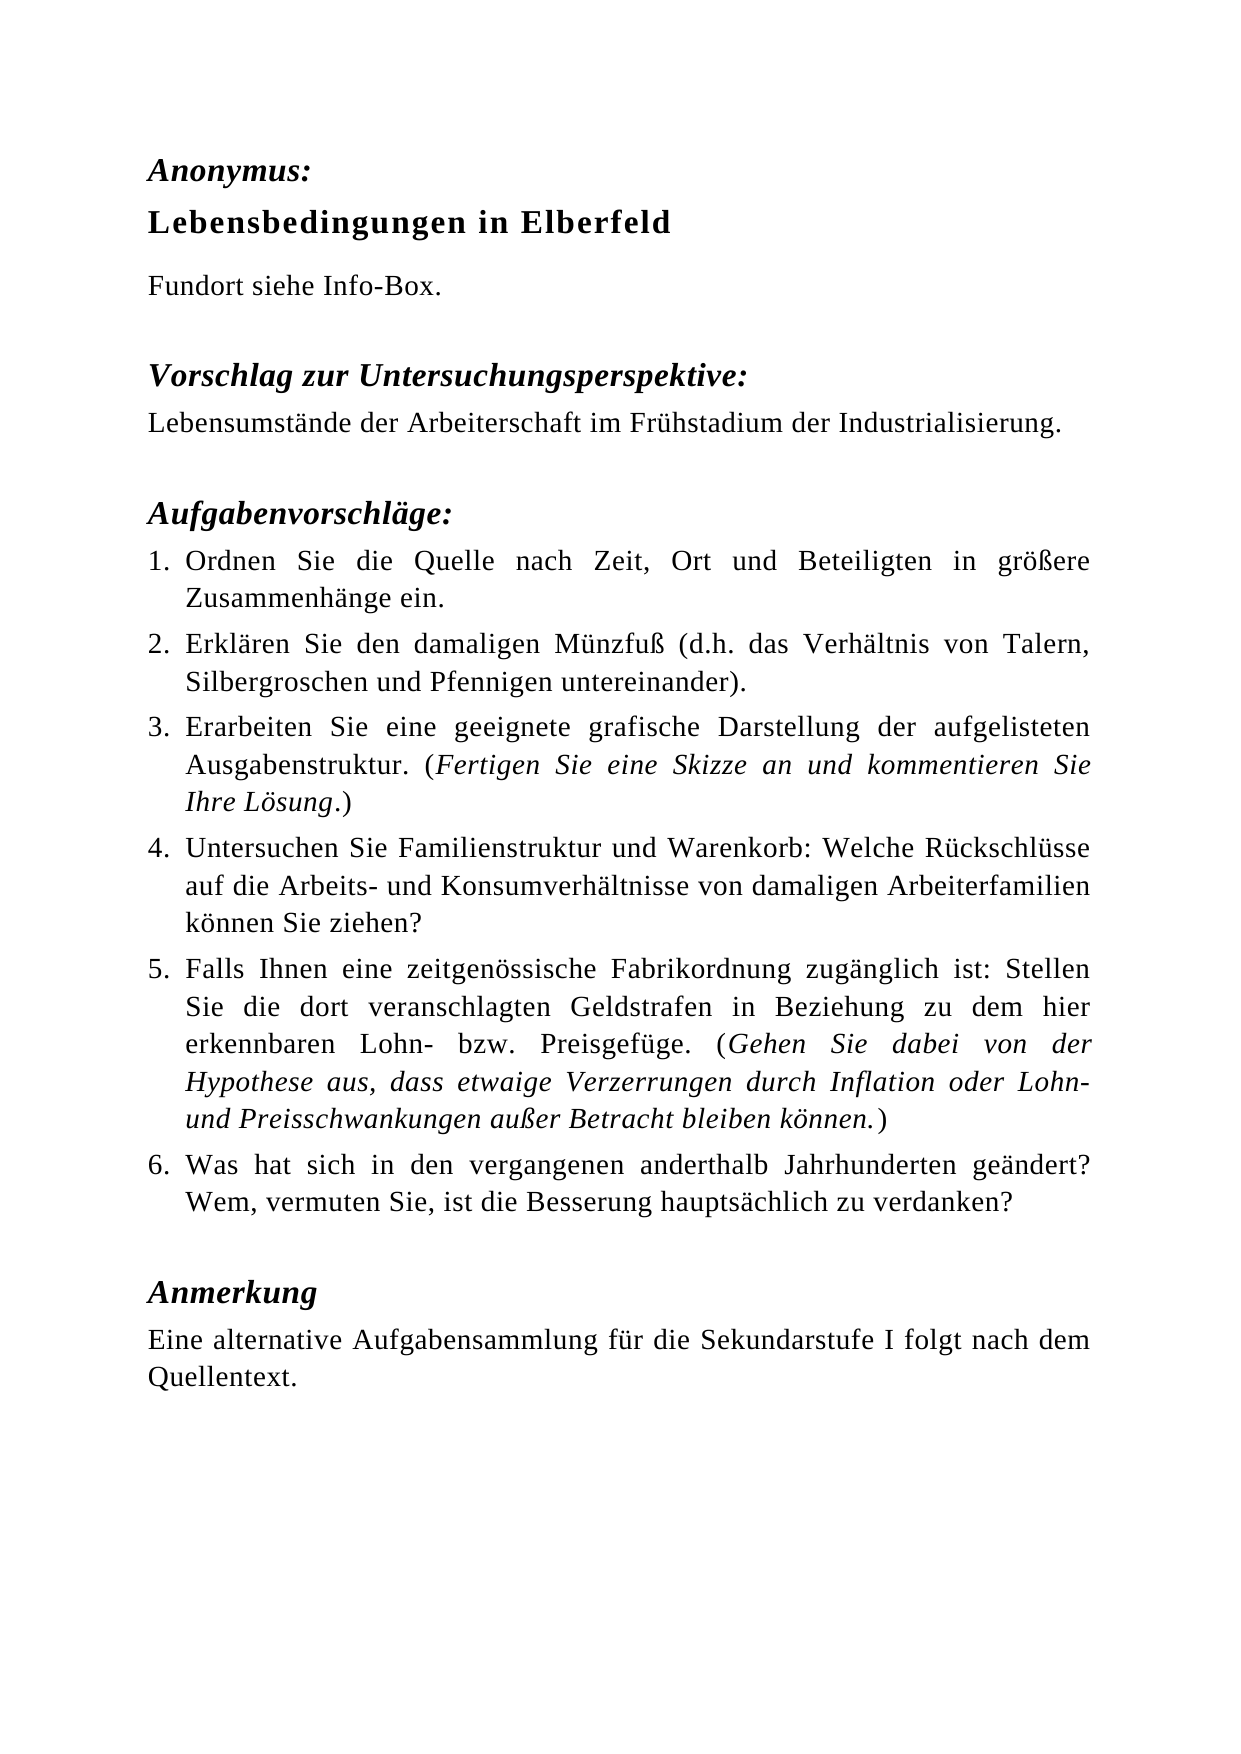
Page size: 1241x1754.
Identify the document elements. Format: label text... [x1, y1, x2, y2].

text Vorschlag zur Untersuchungsperspektive: [148, 357, 1092, 394]
text Aufgabenvorschläge: [148, 494, 1092, 532]
text Anmerkung [148, 1273, 1092, 1311]
text Lebensbedingungen in Elberfeld [148, 202, 1092, 240]
text Eine alternative Aufgabensammlung für die Sekundarstufe I folgt nach dem Quellentext. [148, 1319, 1092, 1394]
list Was hat sich in den vergangenen anderthalb Jahrhunderten geändert? Wem, vermuten Sie, ist die Besserung hauptsächlich zu verdanken? [148, 1144, 1092, 1219]
list Erarbeiten Sie eine geeignete grafische Darstellung der aufgelisteten Ausgabenstruktur. (Fertigen Sie eine Skizze an und kommentieren Sie Ihre Lösung.) [148, 707, 1092, 819]
list Falls Ihnen eine zeitgenössische Fabrikordnung zugänglich ist: Stellen Sie die dort veranschlagten Geldstrafen in Beziehung zu dem hier erkennbaren Lohn- bzw. Preisgefüge. (Gehen Sie dabei von der Hypothese aus, dass etwaige Verzerrungen durch Inflation oder Lohn- und Preisschwankungen außer Betracht bleiben können.) [148, 948, 1092, 1136]
list Ordnen Sie die Quelle nach Zeit, Ort und Beteiligten in größere Zusammenhänge ein. [148, 540, 1092, 615]
text Lebensumstände der Arbeiterschaft im Frühstadium der Industrialisierung. [148, 403, 1092, 440]
text Fundort siehe Info-Box. [148, 265, 1092, 303]
list Erklären Sie den damaligen Münzfuß (d.h. das Verhältnis von Talern, Silbergroschen und Pfennigen untereinander). [148, 623, 1092, 698]
text Anonymus: [148, 152, 1092, 189]
list Untersuchen Sie Familienstruktur und Warenkorb: Welche Rückschlüsse auf die Arbeits- und Konsumverhältnisse von damaligen Arbeiterfamilien können Sie ziehen? [148, 828, 1092, 940]
